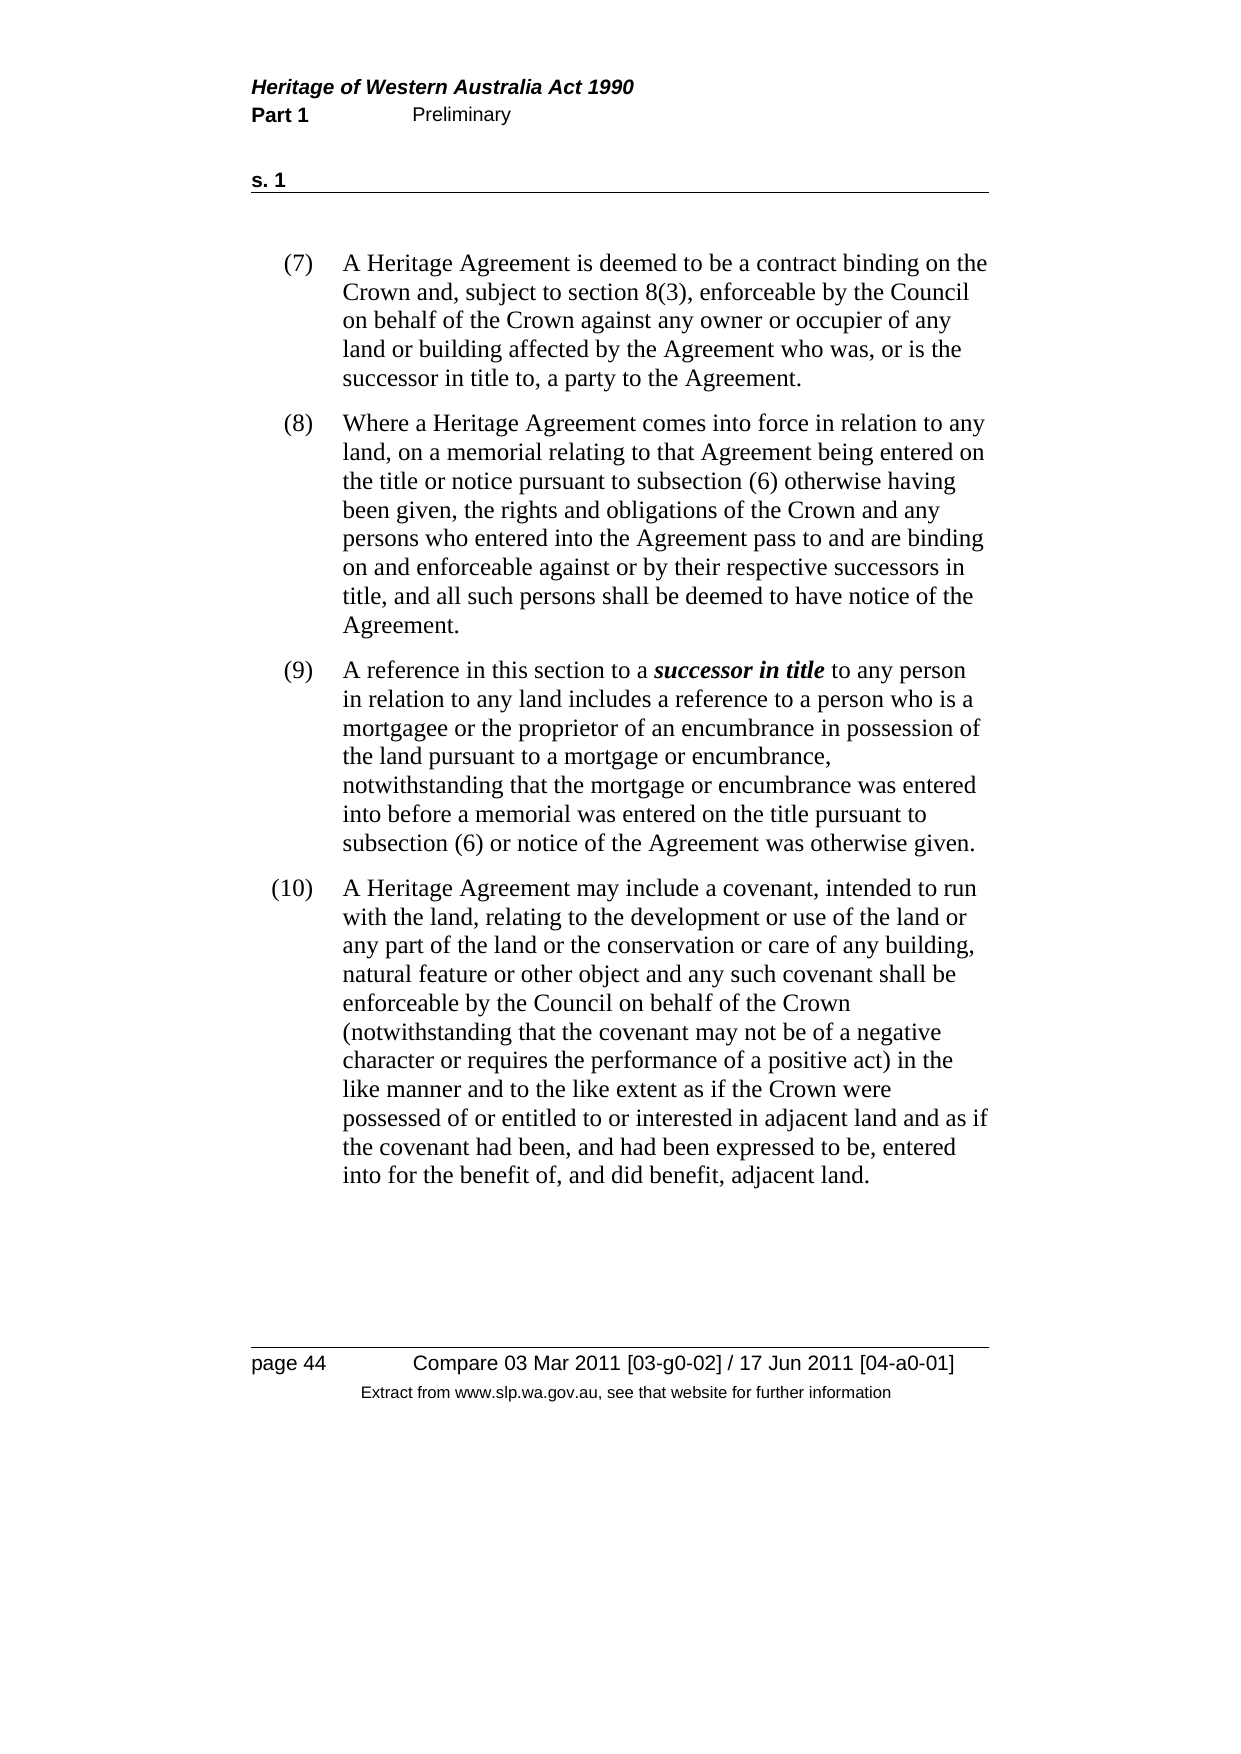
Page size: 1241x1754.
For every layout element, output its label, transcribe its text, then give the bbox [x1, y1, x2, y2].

text (9) A reference in this section to a successor in title to any person in relation to any land includes a reference to a person who is a mortgagee or the proprietor of an encumbrance in possession of the land pursuant to a mortgage or encumbrance, notwithstanding that the mortgage or encumbrance was entered into before a memorial was entered on the title pursuant to subsection (6) or notice of the Agreement was otherwise given. [251, 655, 989, 856]
text (10) A Heritage Agreement may include a covenant, intended to run with the land, relating to the development or use of the land or any part of the land or the conservation or care of any building, natural feature or other object and any such covenant shall be enforceable by the Council on behalf of the Crown (notwithstanding that the covenant may not be of a negative character or requires the performance of a positive act) in the like manner and to the like extent as if the Crown were possessed of or entitled to or interested in adjacent land and as if the covenant had been, and had been expressed to be, entered into for the benefit of, and did benefit, adjacent land. [251, 873, 989, 1189]
text (7) A Heritage Agreement is deemed to be a contract binding on the Crown and, subject to section 8(3), enforceable by the Council on behalf of the Crown against any owner or occupier of any land or building affected by the Agreement who was, or is the successor in title to, a party to the Agreement. [251, 248, 989, 392]
text (8) Where a Heritage Agreement comes into force in relation to any land, on a memorial relating to that Agreement being entered on the title or notice pursuant to subsection (6) otherwise having been given, the rights and obligations of the Crown and any persons who entered into the Agreement pass to and are binding on and enforceable against or by their respective successors in title, and all such persons shall be deemed to have notice of the Agreement. [251, 408, 989, 638]
